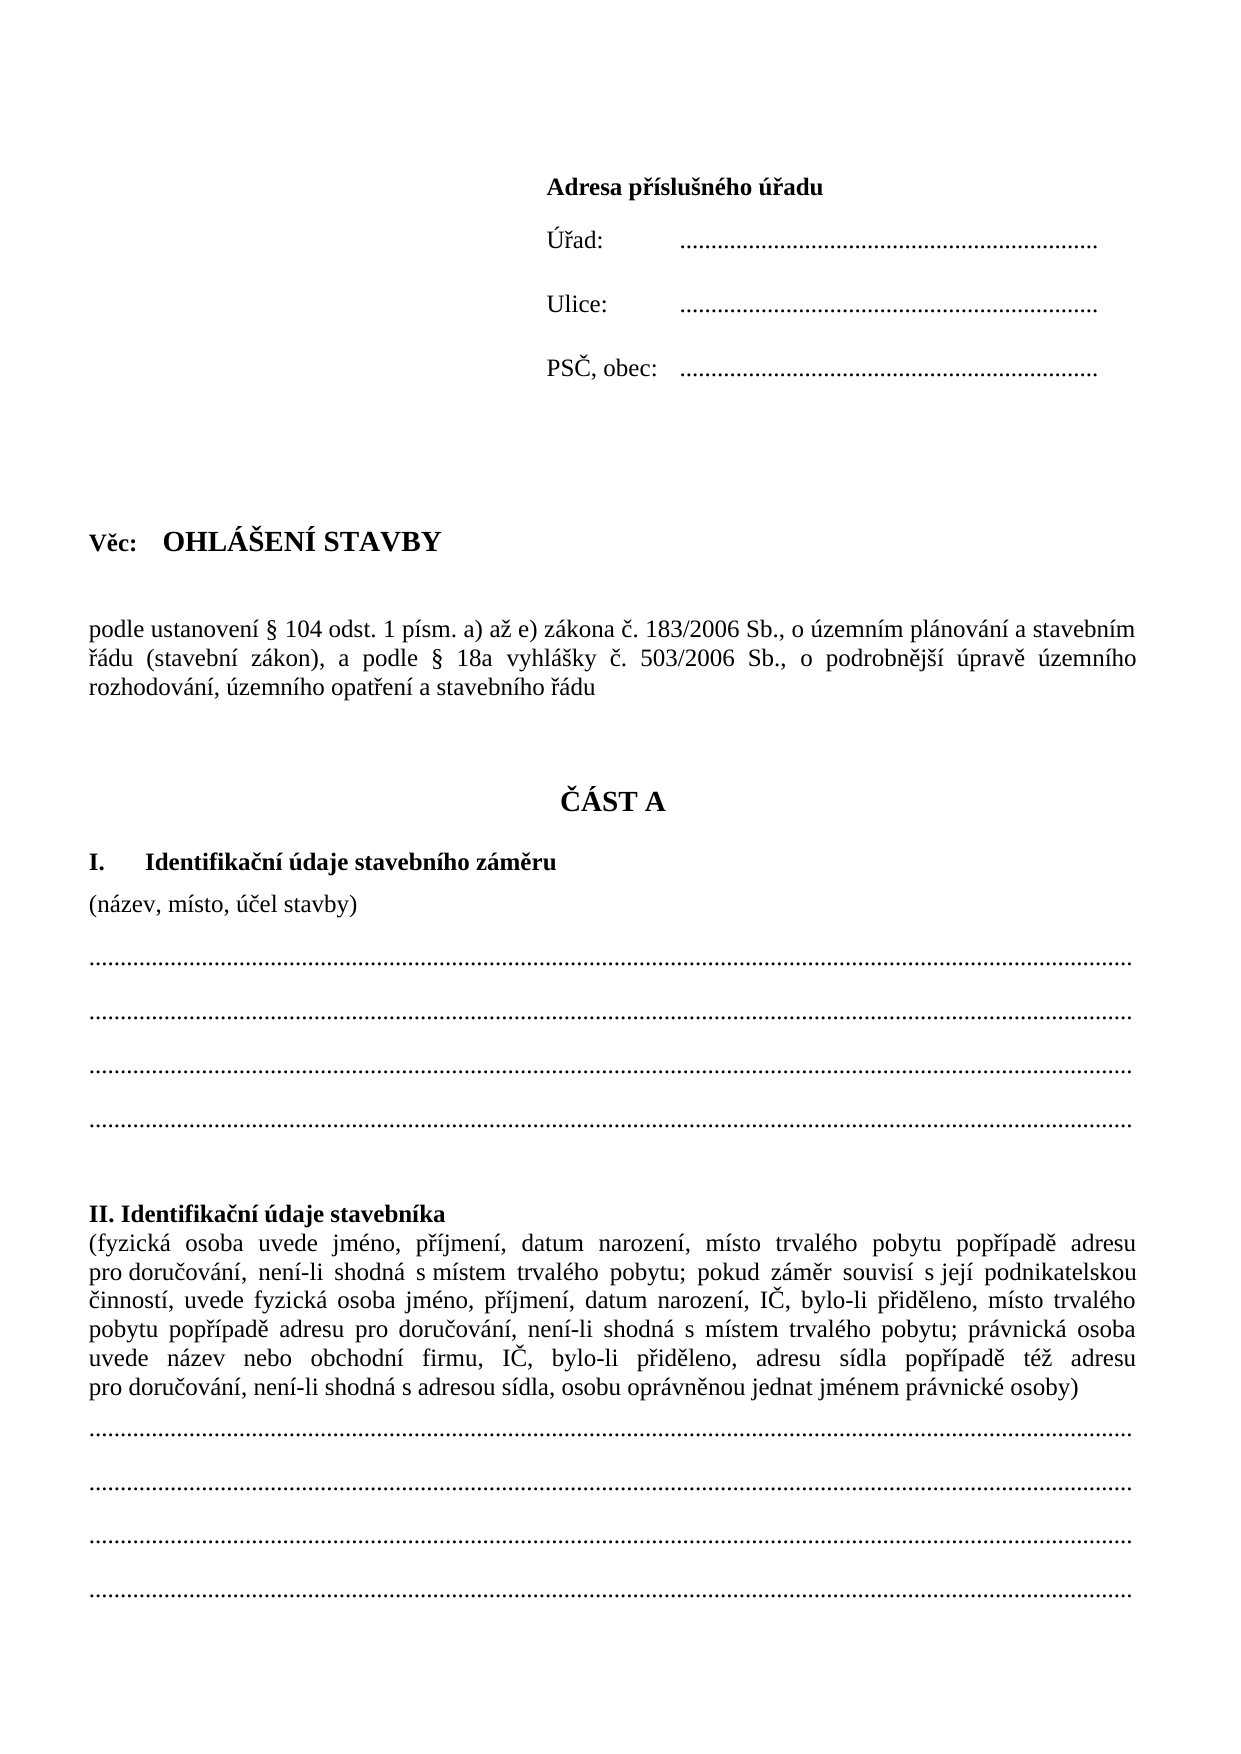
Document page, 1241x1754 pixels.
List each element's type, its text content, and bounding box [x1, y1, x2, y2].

text Úřad: ................................................................... [89, 226, 1137, 254]
text II. Identifikační údaje stavebníka [89, 1199, 1137, 1228]
subtitle Věc: OHLÁŠENÍ STAVBY [89, 524, 1137, 557]
list Identifikační údaje stavebního záměru [89, 847, 1137, 876]
text ....................................................................................................................................................................... [89, 1104, 1137, 1133]
subtitle Adresa příslušného úřadu [89, 172, 1137, 201]
text ČÁST A [89, 784, 1137, 817]
text ....................................................................................................................................................................... [89, 1467, 1137, 1496]
text ....................................................................................................................................................................... [89, 1521, 1137, 1549]
text (název, místo, účel stavby) [89, 889, 1137, 917]
text podle ustanovení § 104 odst. 1 písm. a) až e) zákona č. 183/2006 Sb., o územním plánování a stavebním řádu (stavební zákon), a podle § 18a vyhlášky č. 503/2006 Sb., o podrobnější úpravě územního rozhodování, územního opatření a stavebního řádu [89, 614, 1137, 701]
text Ulice: ................................................................... [89, 289, 1137, 318]
text ....................................................................................................................................................................... [89, 1574, 1137, 1603]
text ....................................................................................................................................................................... [89, 1413, 1137, 1442]
text ....................................................................................................................................................................... [89, 1050, 1137, 1079]
text ....................................................................................................................................................................... [89, 996, 1137, 1025]
text ....................................................................................................................................................................... [89, 942, 1137, 971]
text (fyzická osoba uvede jméno, příjmení, datum narození, místo trvalého pobytu popřípadě adresu pro doručování, není-li shodná s místem trvalého pobytu; pokud záměr souvisí s její podnikatelskou činností, uvede fyzická osoba jméno, příjmení, datum narození, IČ, bylo-li přiděleno, místo trvalého pobytu popřípadě adresu pro doručování, není-li shodná s místem trvalého pobytu; právnická osoba uvede název nebo obchodní firmu, IČ, bylo-li přiděleno, adresu sídla popřípadě též adresu pro doručování, není-li shodná s adresou sídla, osobu oprávněnou jednat jménem právnické osoby) [89, 1228, 1137, 1400]
text PSČ, obec: ................................................................... [89, 353, 1137, 382]
